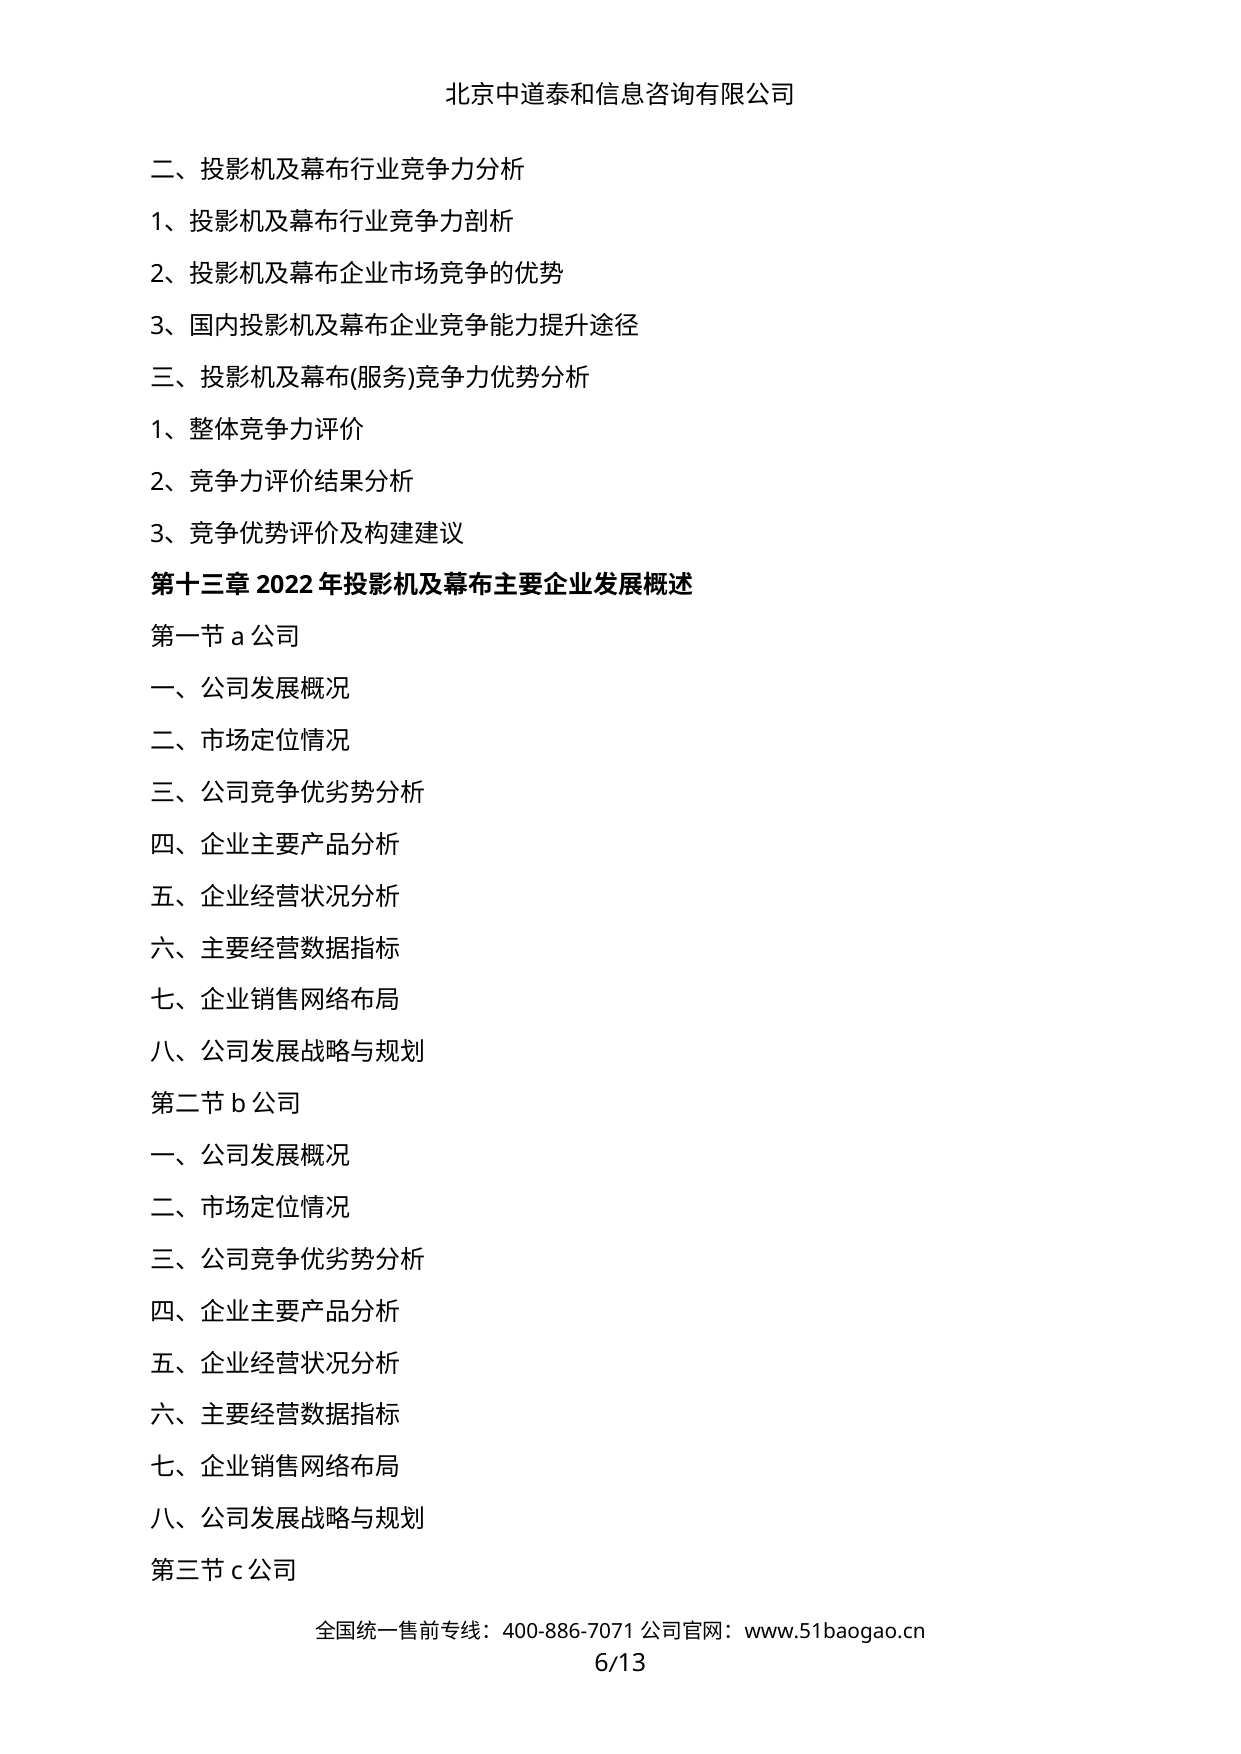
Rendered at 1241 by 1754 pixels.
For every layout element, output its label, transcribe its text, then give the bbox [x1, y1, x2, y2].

text 1、整体竞争力评价 [150, 409, 1090, 446]
text 3、国内投影机及幕布企业竞争能力提升途径 [150, 306, 1090, 342]
text 二、市场定位情况 [150, 721, 1090, 757]
text 一、公司发展概况 [150, 1136, 1090, 1172]
text 1、投影机及幕布行业竞争力剖析 [150, 202, 1090, 238]
text 八、公司发展战略与规划 [150, 1499, 1090, 1535]
text 三、公司竞争优劣势分析 [150, 1239, 1090, 1276]
text 三、投影机及幕布(服务)竞争力优势分析 [150, 357, 1090, 394]
text 二、市场定位情况 [150, 1187, 1090, 1224]
text 六、主要经营数据指标 [150, 1395, 1090, 1431]
text 八、公司发展战略与规划 [150, 1032, 1090, 1068]
text 五、企业经营状况分析 [150, 876, 1090, 912]
text 二、投影机及幕布行业竞争力分析 [150, 150, 1090, 186]
text 3、竞争优势评价及构建建议 [150, 513, 1090, 549]
text 2、投影机及幕布企业市场竞争的优势 [150, 254, 1090, 290]
text 五、企业经营状况分析 [150, 1343, 1090, 1379]
text 2、竞争力评价结果分析 [150, 461, 1090, 497]
text 第三节 c公司 [150, 1551, 1090, 1587]
text 三、公司竞争优劣势分析 [150, 772, 1090, 809]
text 一、公司发展概况 [150, 669, 1090, 705]
text 第十三章 2022年投影机及幕布主要企业发展概述 [150, 565, 1090, 601]
text 四、企业主要产品分析 [150, 824, 1090, 861]
text 七、企业销售网络布局 [150, 1447, 1090, 1483]
text 六、主要经营数据指标 [150, 928, 1090, 964]
text 第一节 a公司 [150, 617, 1090, 653]
text 七、企业销售网络布局 [150, 980, 1090, 1016]
text 四、企业主要产品分析 [150, 1291, 1090, 1327]
text 第二节 b公司 [150, 1084, 1090, 1120]
